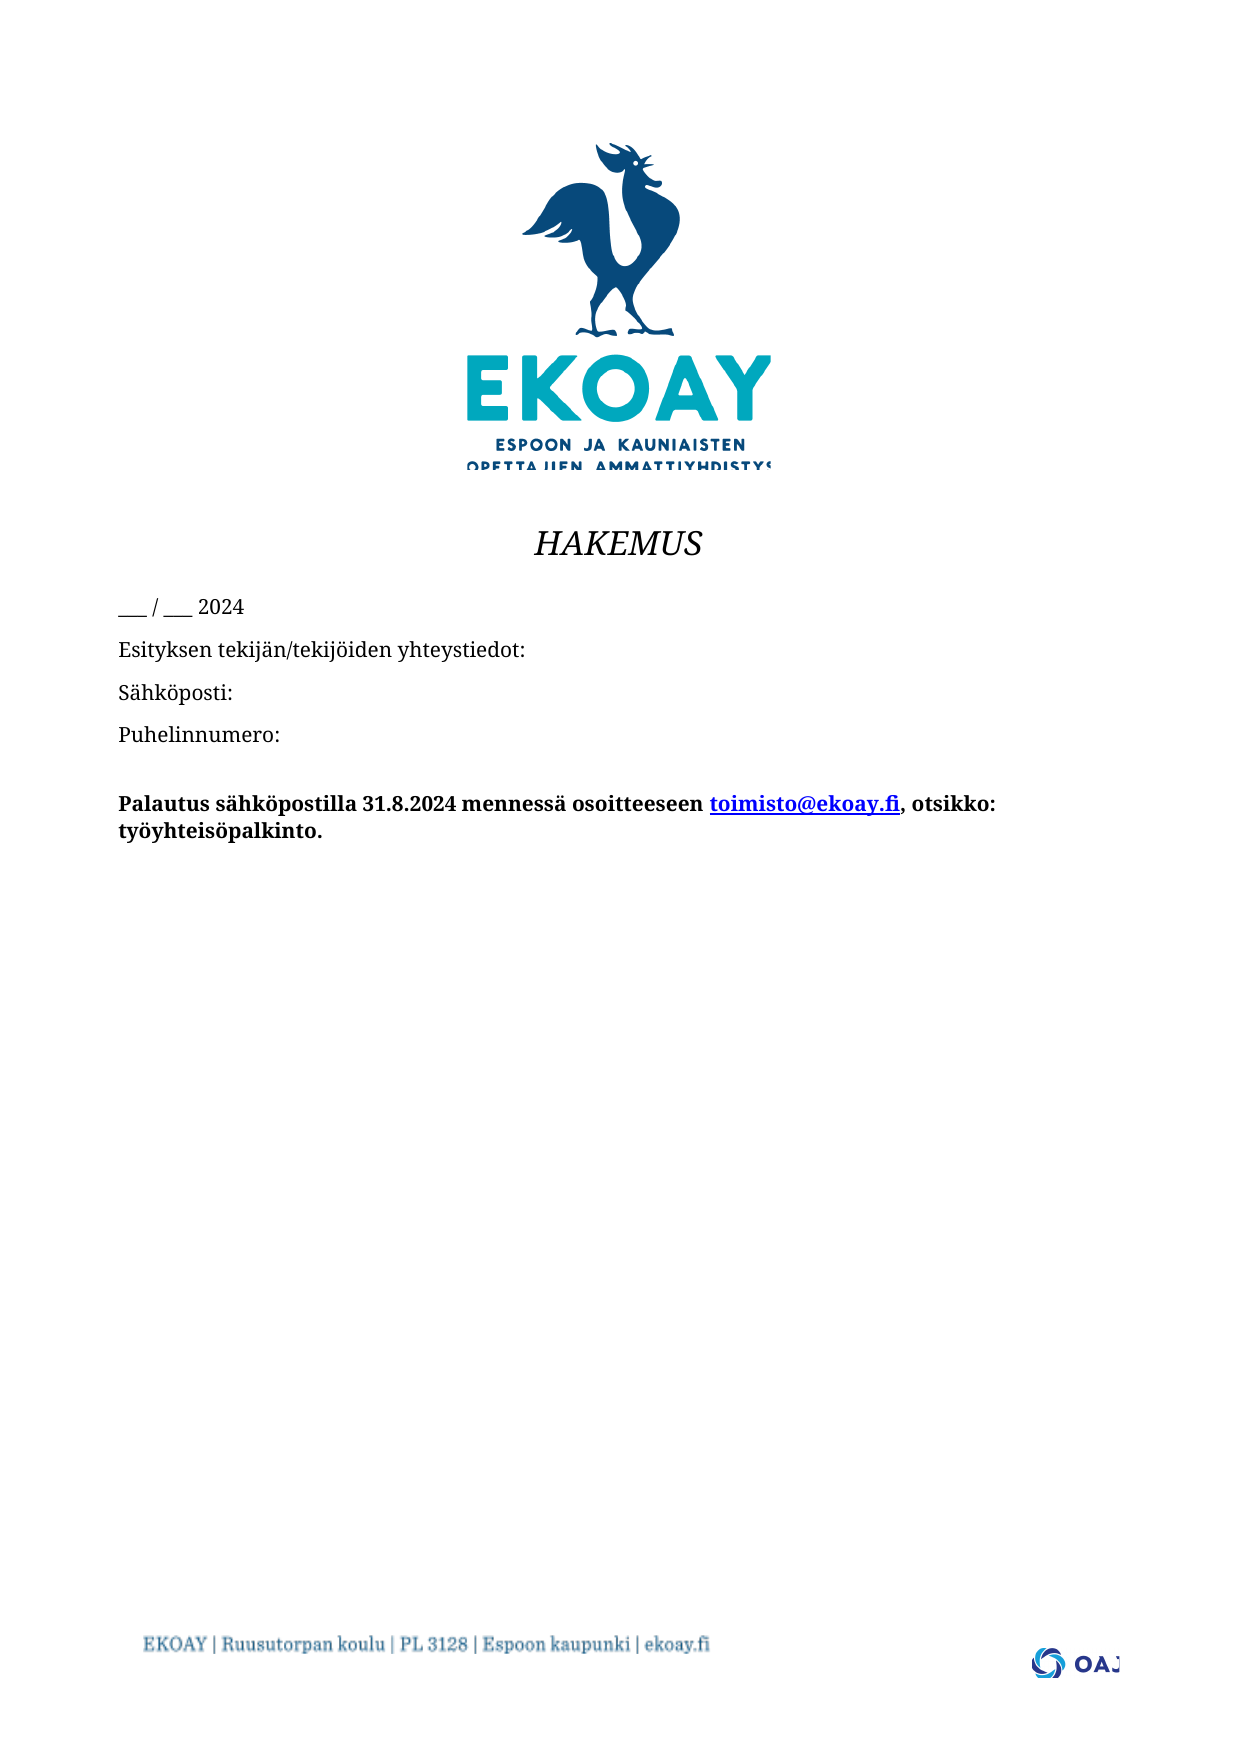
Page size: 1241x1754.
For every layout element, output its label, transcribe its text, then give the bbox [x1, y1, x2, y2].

text Puhelinnumero: [118, 720, 1122, 749]
text Palautus sähköpostilla 31.8.2024 mennessä osoitteeseen toimisto@ekoay.fi, otsikko: työyhteisöpalkinto. [118, 763, 1122, 844]
text ___ / ___ 2024 [118, 592, 1122, 621]
text Sähköposti: [118, 678, 1122, 706]
picture [466, 143, 771, 468]
text Esityksen tekijän/tekijöiden yhteystiedot: [118, 635, 1122, 663]
picture [1031, 1648, 1120, 1678]
